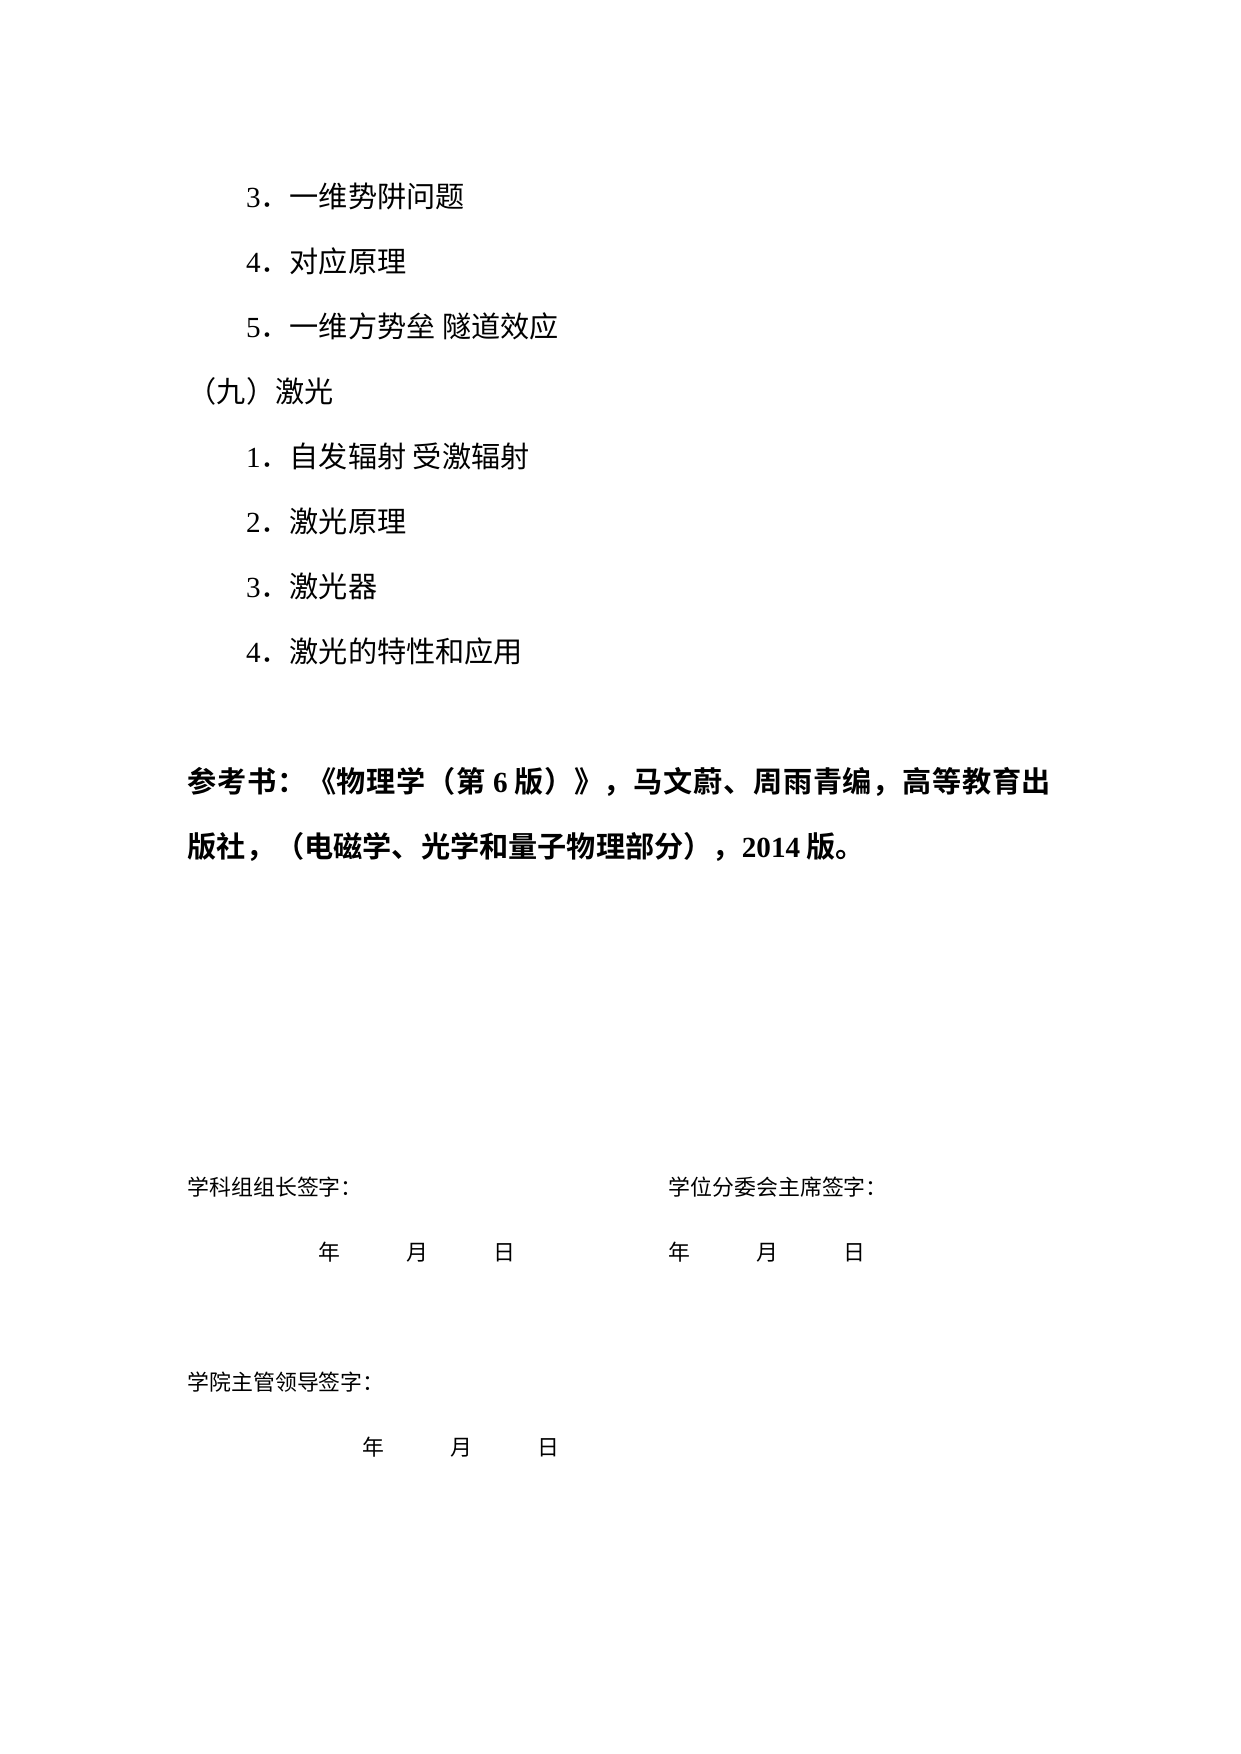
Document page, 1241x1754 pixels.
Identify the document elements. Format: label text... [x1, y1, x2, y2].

text 4．激光的特性和应用 [187, 617, 1053, 682]
text 3．一维势阱问题 [187, 162, 1053, 227]
text 年 月 日 [187, 1429, 1053, 1462]
text 4．对应原理 [187, 227, 1053, 292]
text 1．自发辐射 受激辐射 [187, 422, 1053, 487]
text 5．一维方势垒 隧道效应 [187, 292, 1053, 357]
text （九）激光 [187, 357, 1053, 422]
text 学科组组长签字： 学位分委会主席签字： [187, 1169, 1053, 1202]
text 学院主管领导签字： [187, 1364, 1053, 1397]
text 2．激光原理 [187, 487, 1053, 552]
text 参考书：《物理学（第6版）》，马文蔚、周雨青编，高等教育出版社，（电磁学、光学和量子物理部分），2014版。 [187, 747, 1053, 877]
text 3．激光器 [187, 552, 1053, 617]
text 年 月 日 年 月 日 [187, 1234, 1053, 1267]
